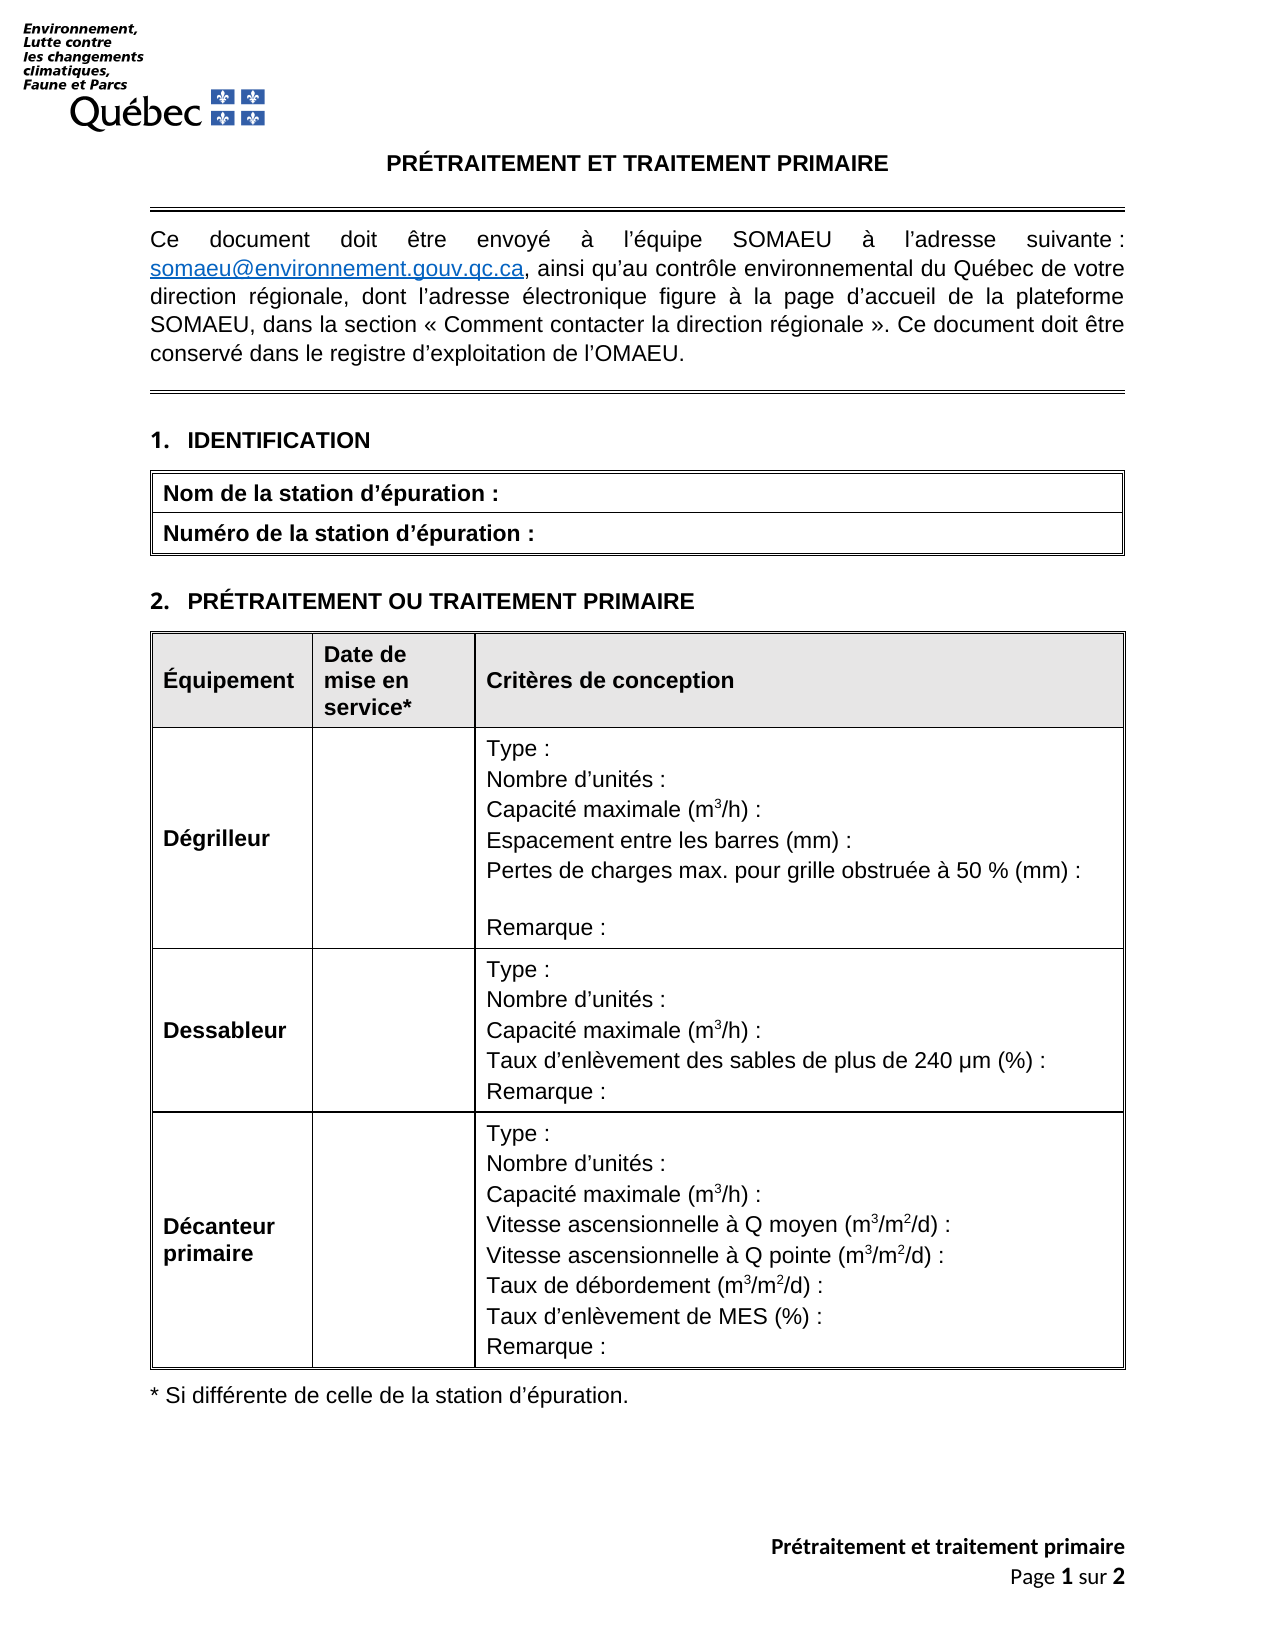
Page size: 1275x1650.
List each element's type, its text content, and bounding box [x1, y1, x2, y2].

table_cell [313, 728, 474, 948]
table_header [637, 474, 1122, 512]
table_cell [637, 513, 1122, 553]
table_cell Numéro de la station d’épuration : [153, 513, 637, 553]
list IDENTIFICATION [150, 424, 1125, 455]
table_header Critères de conception [476, 634, 1123, 727]
picture [0, 0, 288, 149]
table_cell Dégrilleur [153, 728, 312, 948]
table_header Nom de la station d’épuration : [153, 474, 637, 512]
table_cell [313, 949, 474, 1111]
list PRÉTRAITEMENT OU TRAITEMENT PRIMAIRE [150, 585, 1125, 616]
table_cell Décanteur primaire [153, 1113, 312, 1367]
table_header Date de mise en service* [313, 634, 474, 727]
table_cell Type : Nombre d’unités : Capacité maximale (m3/h) : Espacement entre les barres (mm) : Pertes de charges max. pour grille obstruée à 50 % (mm) : Remarque : [476, 728, 1123, 948]
table_header Équipement [153, 634, 312, 727]
table_cell Type : Nombre d’unités : Capacité maximale (m3/h) : Vitesse ascensionnelle à Q moyen (m3/m2/d) : Vitesse ascensionnelle à Q pointe (m3/m2/d) : Taux de débordement (m3/m2/d) : Taux d’enlèvement de MES (%) : Remarque : [476, 1113, 1123, 1367]
table_cell Type : Nombre d’unités : Capacité maximale (m3/h) : Taux d’enlèvement des sables de plus de 240 μm (%) : Remarque : [476, 949, 1123, 1111]
table_cell Dessableur [153, 949, 312, 1111]
text Ce document doit être envoyé à l’équipe SOMAEU à l’adresse suivante : somaeu@environnement.gouv.qc.ca, ainsi qu’au contrôle environnemental du Québec de votre direction régionale, dont l’adresse électronique figure à la page d’accueil de la plateforme SOMAEU, dans la section « Comment contacter la direction régionale ». Ce document doit être conservé dans le registre d’exploitation de l’OMAEU. [150, 226, 1125, 366]
text * Si différente de celle de la station d’épuration. [150, 1382, 1125, 1409]
text PRÉTRAITEMENT ET TRAITEMENT PRIMAIRE [150, 150, 1125, 176]
table_cell [313, 1113, 474, 1367]
